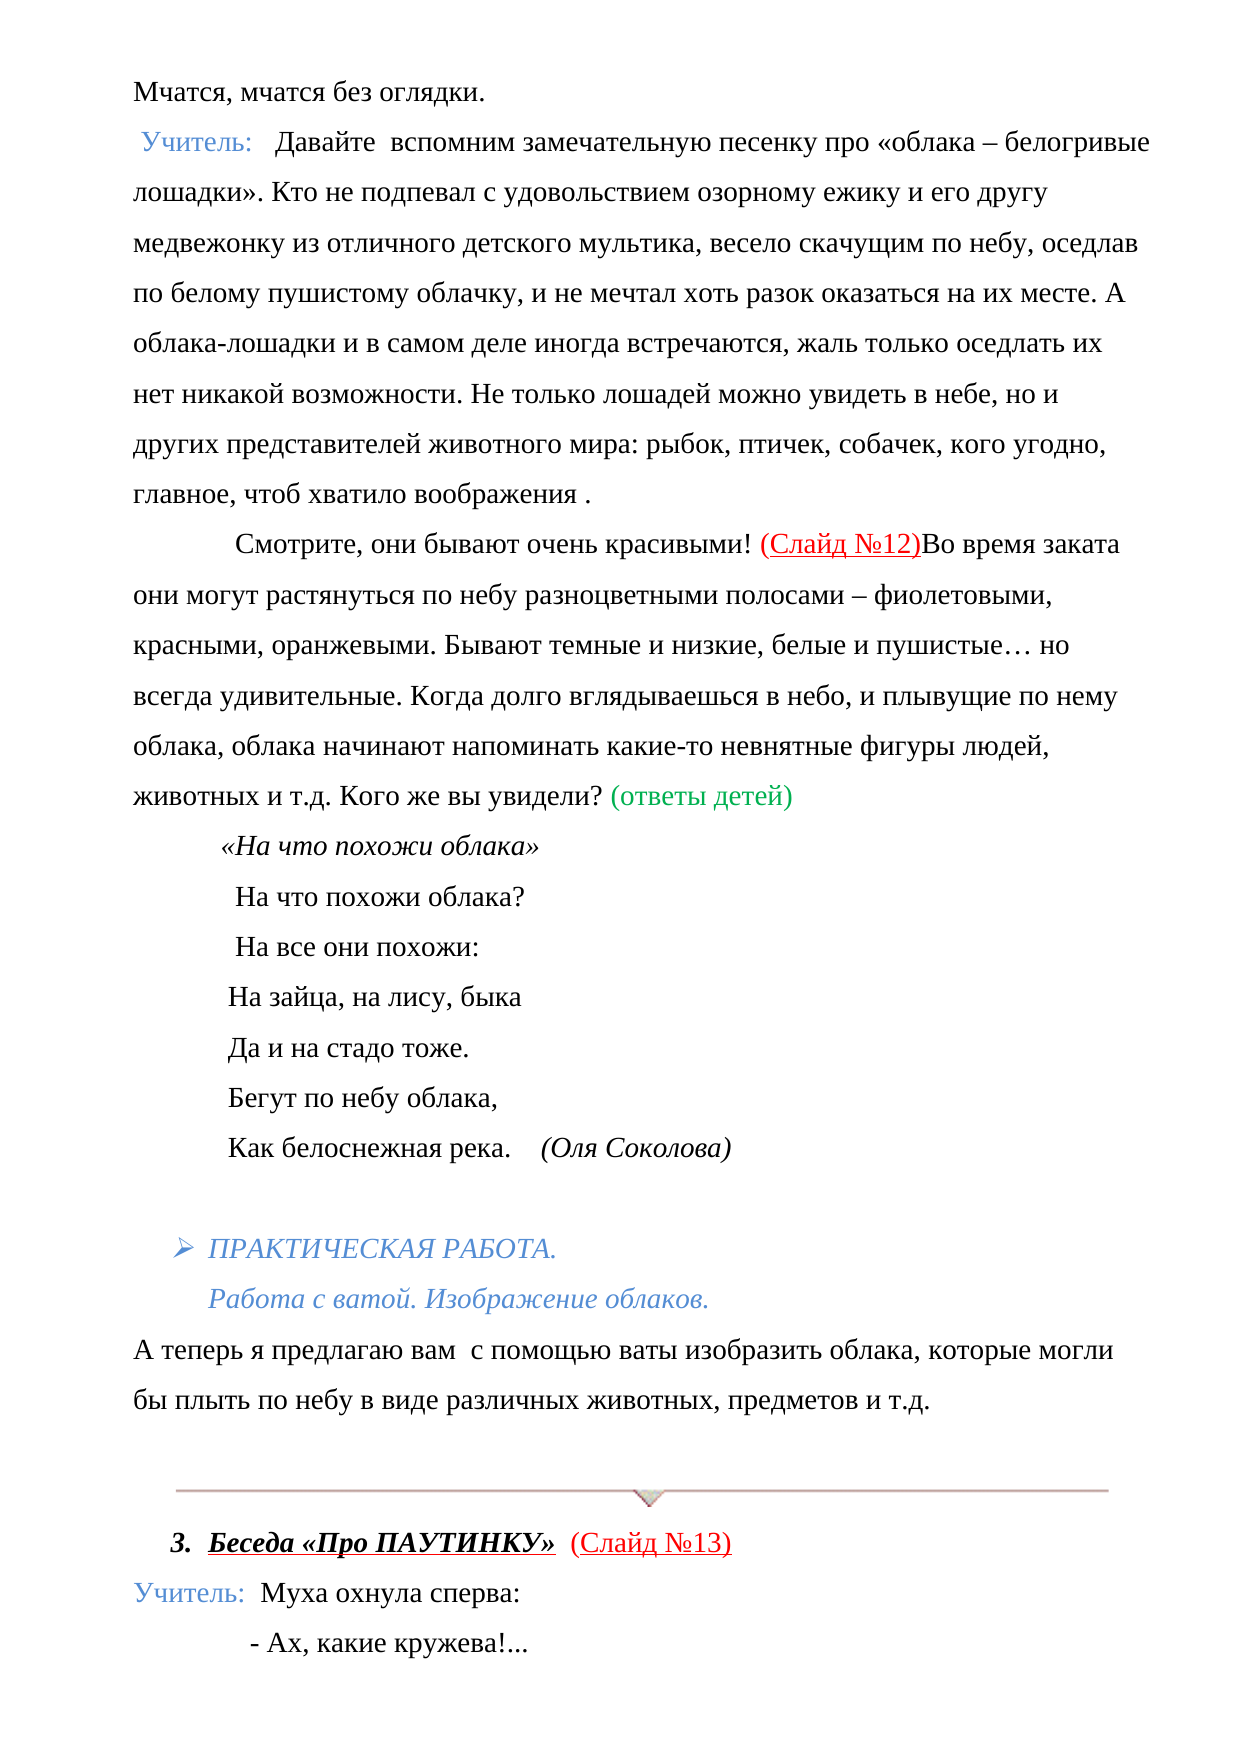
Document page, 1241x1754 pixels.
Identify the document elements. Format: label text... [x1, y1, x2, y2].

text Мчатся, мчатся без оглядки. [133, 74, 1152, 107]
list ПРАКТИЧЕСКАЯ РАБОТА. [170, 1231, 1152, 1265]
text Учитель: Муха охнула сперва: [133, 1575, 1152, 1608]
text - Ах, какие кружева!... [133, 1625, 1152, 1659]
text Да и на стадо тоже. [133, 1030, 1152, 1063]
text А теперь я предлагаю вам с помощью ваты изобразить облака, которые могли бы плыть по небу в виде различных животных, предметов и т.д. [133, 1332, 1152, 1416]
text Смотрите, они бывают очень красивыми! (Слайд №12)Во время заката они могут растянуться по небу разноцветными полосами – фиолетовыми, красными, оранжевыми. Бывают темные и низкие, белые и пушистые… но всегда удивительные. Когда долго вглядываешься в небо, и плывущие по нему облака, облака начинают напоминать какие-то невнятные фигуры людей, животных и т.д. Кого же вы увидели? (ответы детей) [133, 527, 1152, 812]
text Как белоснежная река. (Оля Соколова) [133, 1130, 1152, 1164]
text На зайца, на лису, быка [133, 979, 1152, 1013]
text Бегут по небу облака, [133, 1080, 1152, 1114]
text «На что похожи облака» [133, 828, 1152, 862]
text Учитель: Давайте вспомним замечательную песенку про «облака – белогривые лошадки». Кто не подпевал с удовольствием озорному ежику и его другу медвежонку из отличного детского мультика, весело скачущим по небу, оседлав по белому пушистому облачку, и не мечтал хоть разок оказаться на их месте. А облака-лошадки и в самом деле иногда встречаются, жаль только оседлать их нет никакой возможности. Не только лошадей можно увидеть в небе, но и других представителей животного мира: рыбок, птичек, собачек, кого угодно, главное, чтоб хватило воображения . [133, 124, 1152, 510]
picture [175, 1482, 1109, 1507]
text На все они похожи: [133, 929, 1152, 963]
text На что похожи облака? [133, 879, 1152, 912]
list Беседа «Про ПАУТИНКУ» (Слайд №13) [170, 1525, 1152, 1558]
text Работа с ватой. Изображение облаков. [208, 1281, 1152, 1315]
